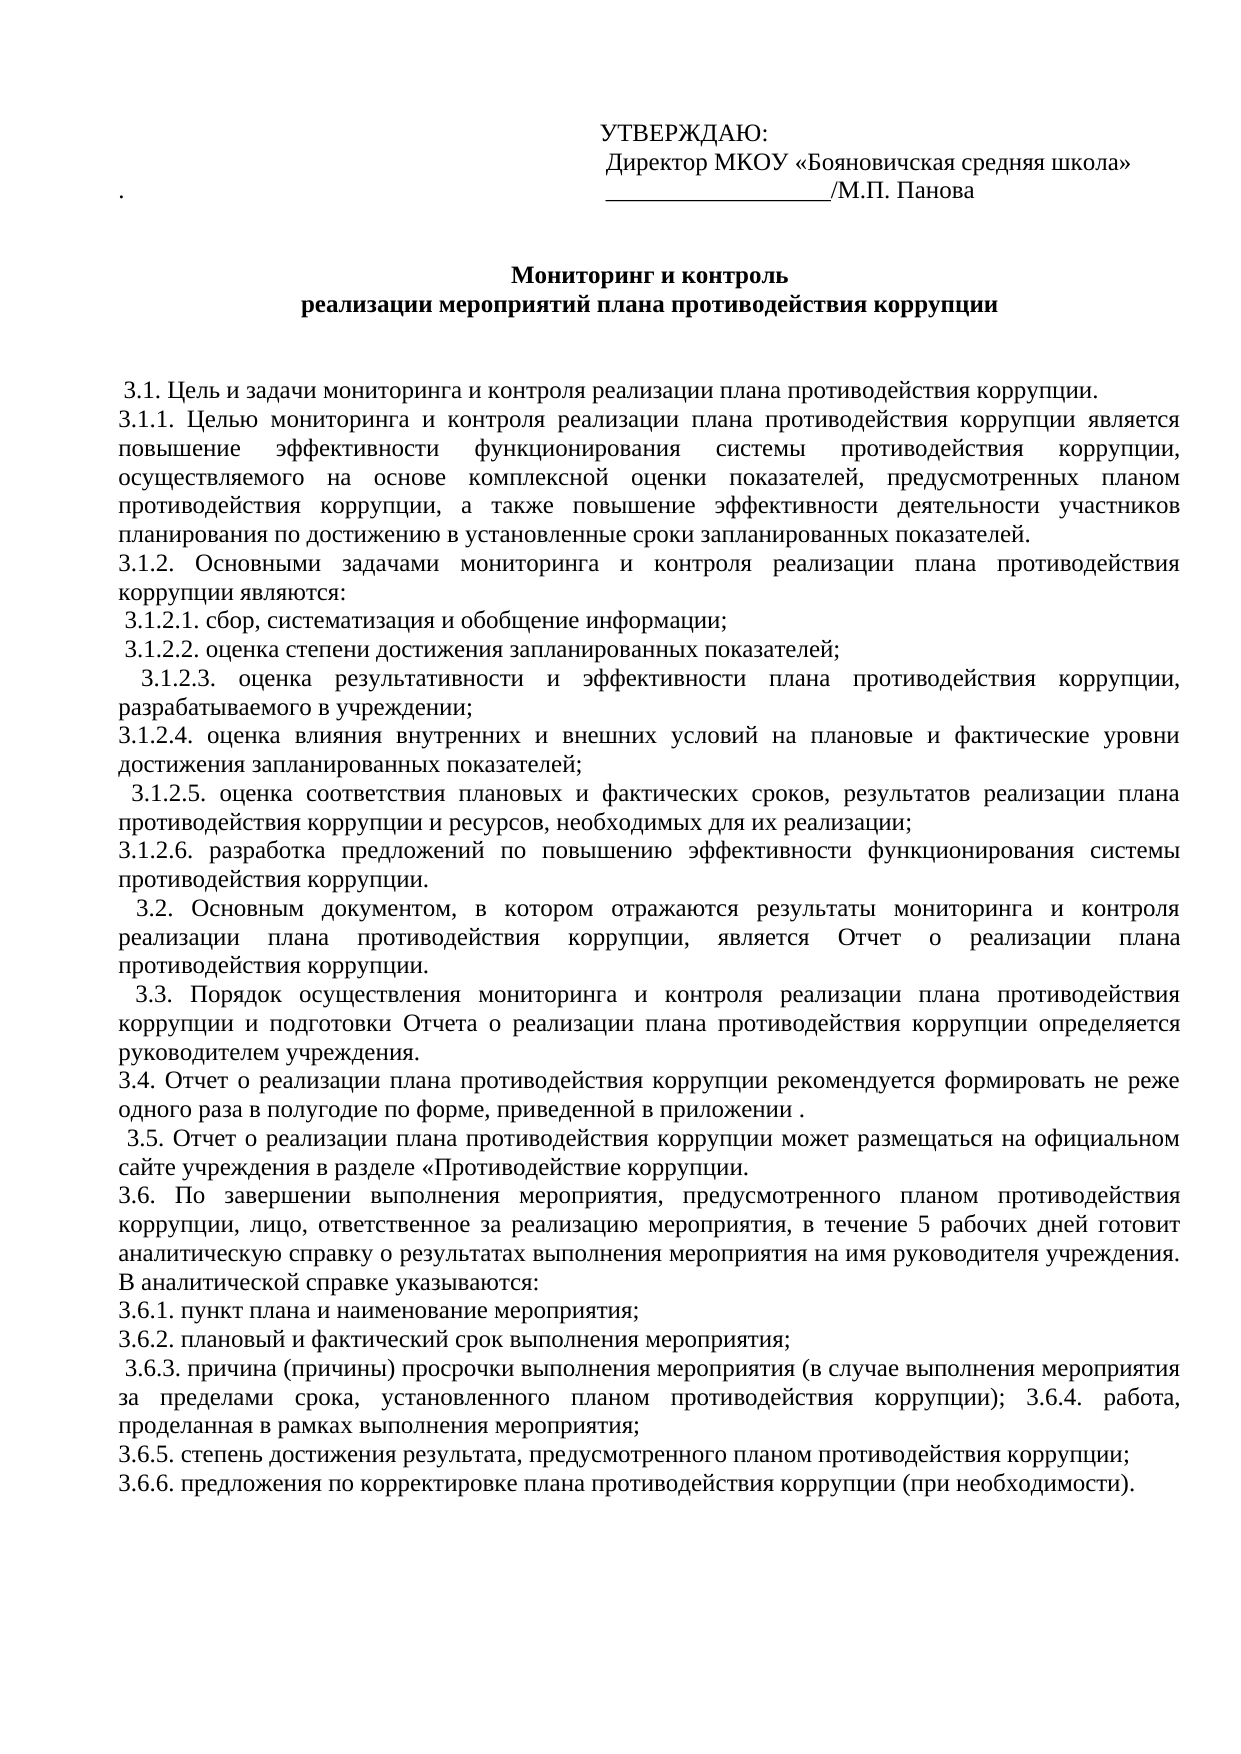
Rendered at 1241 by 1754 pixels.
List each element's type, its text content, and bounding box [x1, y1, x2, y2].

text 3.5. Отчет о реализации плана противодействия коррупции может размещаться на официальном сайте учреждения в разделе «Противодействие коррупции. [118, 1123, 1181, 1180]
text 3.6.5. степень достижения результата, предусмотренного планом противодействия коррупции; [118, 1439, 1181, 1468]
text реализации мероприятий плана противодействия коррупции [118, 289, 1181, 318]
text 3.6.2. плановый и фактический срок выполнения мероприятия; [118, 1324, 1181, 1353]
text Мониторинг и контроль [118, 260, 1181, 289]
text 3.1.2.5. оценка соответствия плановых и фактических сроков, результатов реализации плана противодействия коррупции и ресурсов, необходимых для их реализации; [118, 778, 1181, 835]
text 3.1.2.3. оценка результативности и эффективности плана противодействия коррупции, разрабатываемого в учреждении; [118, 663, 1181, 720]
text 3.2. Основным документом, в котором отражаются результаты мониторинга и контроля реализации плана противодействия коррупции, является Отчет о реализации плана противодействия коррупции. [118, 893, 1181, 979]
text 3.6.1. пункт плана и наименование мероприятия; [118, 1295, 1181, 1324]
text 3.1. Цель и задачи мониторинга и контроля реализации плана противодействия коррупции. [118, 375, 1181, 404]
text 3.1.2.1. сбор, систематизация и обобщение информации; [118, 605, 1181, 634]
text 3.6.3. причина (причины) просрочки выполнения мероприятия (в случае выполнения мероприятия за пределами срока, установленного планом противодействия коррупции); 3.6.4. работа, проделанная в рамках выполнения мероприятия; [118, 1353, 1181, 1439]
text 3.4. Отчет о реализации плана противодействия коррупции рекомендуется формировать не реже одного раза в полугодие по форме, приведенной в приложении . [118, 1065, 1181, 1123]
text . __________________/М.П. Панова [118, 176, 1181, 204]
text 3.6. По завершении выполнения мероприятия, предусмотренного планом противодействия коррупции, лицо, ответственное за реализацию мероприятия, в течение 5 рабочих дней готовит аналитическую справку о результатах выполнения мероприятия на имя руководителя учреждения. В аналитической справке указываются: [118, 1180, 1181, 1295]
text 3.1.2.2. оценка степени достижения запланированных показателей; [118, 634, 1181, 663]
text 3.1.2. Основными задачами мониторинга и контроля реализации плана противодействия коррупции являются: [118, 548, 1181, 605]
text Директор МКОУ «Бояновичская средняя школа» [118, 147, 1181, 176]
text 3.3. Порядок осуществления мониторинга и контроля реализации плана противодействия коррупции и подготовки Отчета о реализации плана противодействия коррупции определяется руководителем учреждения. [118, 979, 1181, 1065]
text УТВЕРЖДАЮ: [118, 118, 1181, 147]
text 3.6.6. предложения по корректировке плана противодействия коррупции (при необходимости). [118, 1468, 1181, 1497]
text 3.1.2.4. оценка влияния внутренних и внешних условий на плановые и фактические уровни достижения запланированных показателей; [118, 720, 1181, 778]
text 3.1.2.6. разработка предложений по повышению эффективности функционирования системы противодействия коррупции. [118, 835, 1181, 893]
text 3.1.1. Целью мониторинга и контроля реализации плана противодействия коррупции является повышение эффективности функционирования системы противодействия коррупции, осуществляемого на основе комплексной оценки показателей, предусмотренных планом противодействия коррупции, а также повышение эффективности деятельности участников планирования по достижению в установленные сроки запланированных показателей. [118, 404, 1181, 548]
